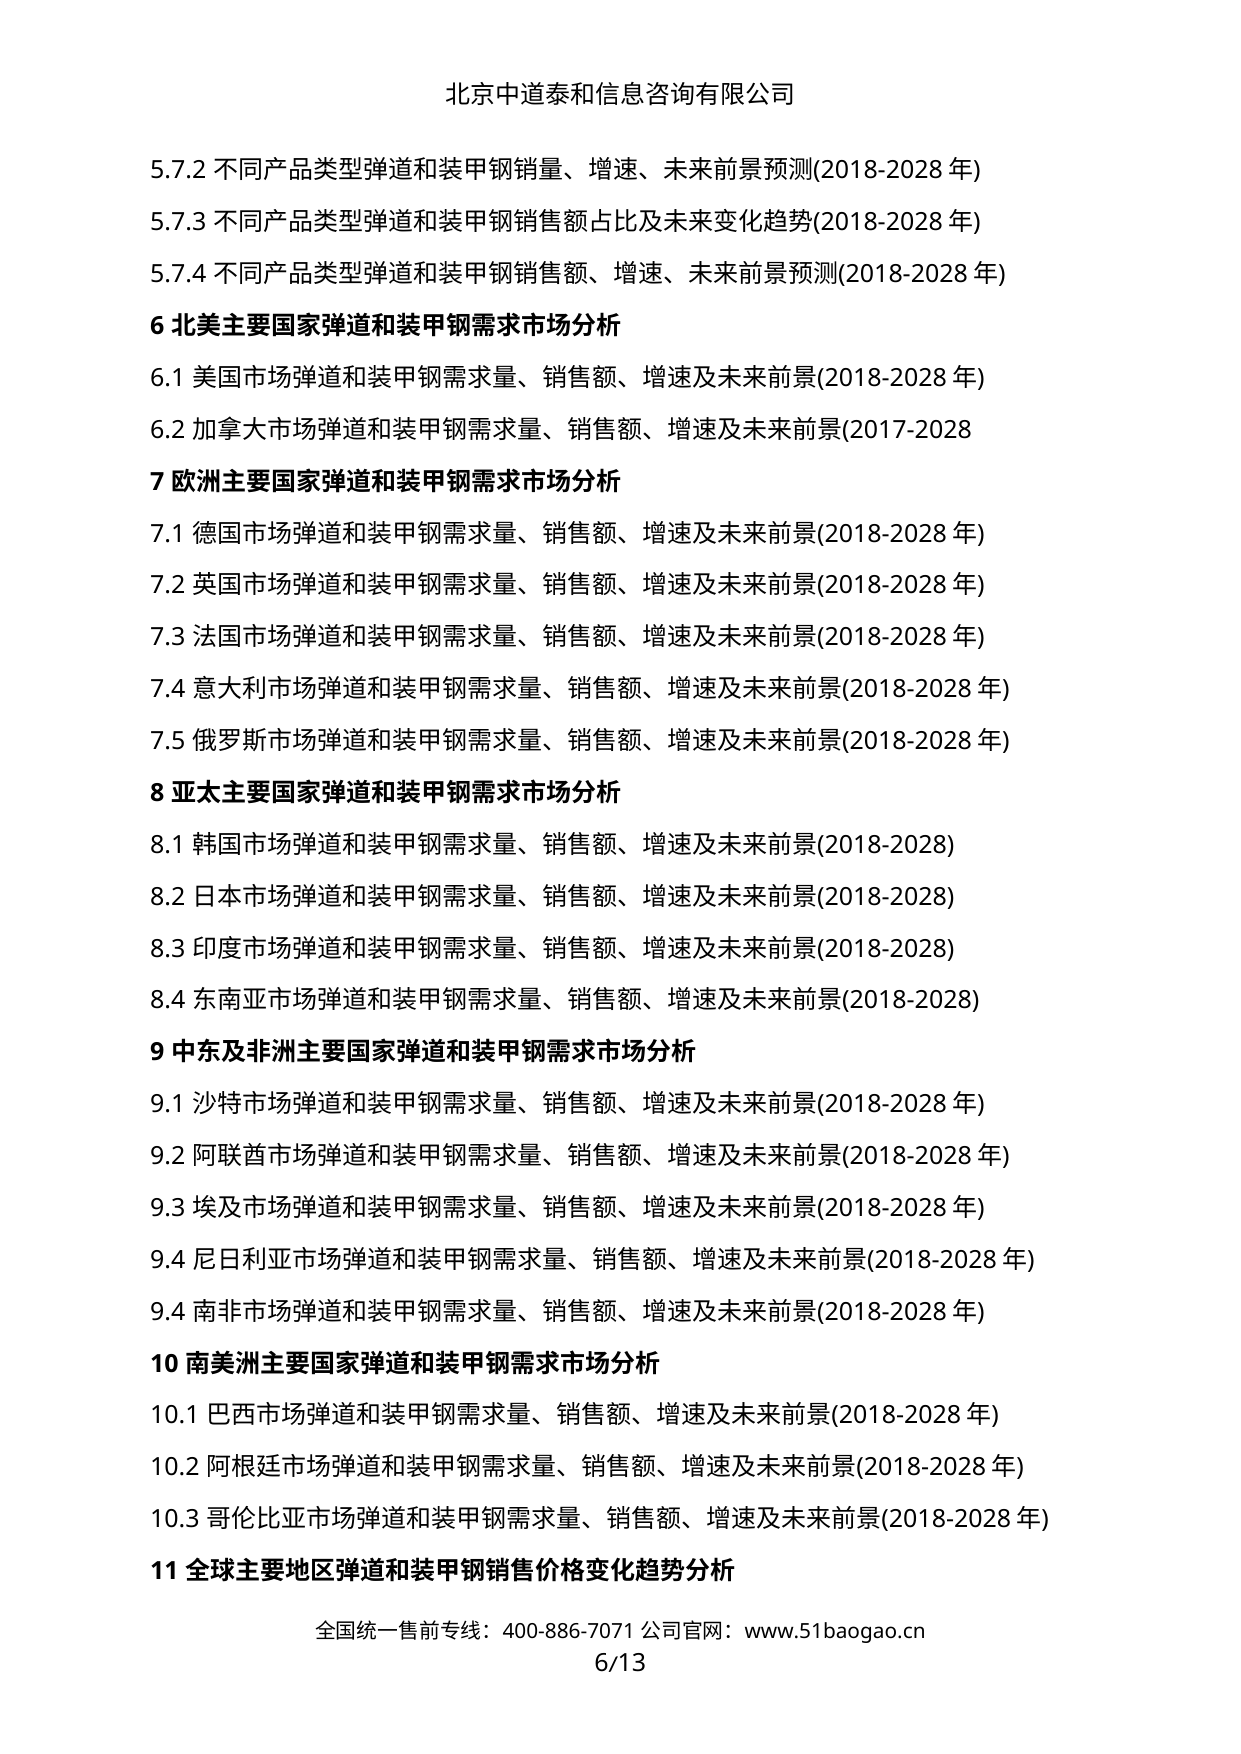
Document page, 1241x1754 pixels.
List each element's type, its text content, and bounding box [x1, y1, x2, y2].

text 7.1 德国市场弹道和装甲钢需求量、销售额、增速及未来前景(2018-2028年) [150, 513, 1090, 549]
text 8.1 韩国市场弹道和装甲钢需求量、销售额、增速及未来前景(2018-2028) [150, 824, 1090, 861]
text 9.3 埃及市场弹道和装甲钢需求量、销售额、增速及未来前景(2018-2028年) [150, 1187, 1090, 1224]
text 8.3 印度市场弹道和装甲钢需求量、销售额、增速及未来前景(2018-2028) [150, 928, 1090, 964]
text 9.4 尼日利亚市场弹道和装甲钢需求量、销售额、增速及未来前景(2018-2028年) [150, 1239, 1090, 1276]
text 6.2 加拿大市场弹道和装甲钢需求量、销售额、增速及未来前景(2017-2028 [150, 409, 1090, 446]
text 11 全球主要地区弹道和装甲钢销售价格变化趋势分析 [150, 1551, 1090, 1587]
text 6.1 美国市场弹道和装甲钢需求量、销售额、增速及未来前景(2018-2028年) [150, 357, 1090, 394]
text 10.1 巴西市场弹道和装甲钢需求量、销售额、增速及未来前景(2018-2028年) [150, 1395, 1090, 1431]
text 9.1 沙特市场弹道和装甲钢需求量、销售额、增速及未来前景(2018-2028年) [150, 1084, 1090, 1120]
text 5.7.2 不同产品类型弹道和装甲钢销量、增速、未来前景预测(2018-2028年) [150, 150, 1090, 186]
text 8.4 东南亚市场弹道和装甲钢需求量、销售额、增速及未来前景(2018-2028) [150, 980, 1090, 1016]
text 7 欧洲主要国家弹道和装甲钢需求市场分析 [150, 461, 1090, 497]
text 9.4 南非市场弹道和装甲钢需求量、销售额、增速及未来前景(2018-2028年) [150, 1291, 1090, 1327]
text 7.4 意大利市场弹道和装甲钢需求量、销售额、增速及未来前景(2018-2028年) [150, 669, 1090, 705]
text 6 北美主要国家弹道和装甲钢需求市场分析 [150, 306, 1090, 342]
text 9.2 阿联酋市场弹道和装甲钢需求量、销售额、增速及未来前景(2018-2028年) [150, 1136, 1090, 1172]
text 10.3 哥伦比亚市场弹道和装甲钢需求量、销售额、增速及未来前景(2018-2028年) [150, 1499, 1090, 1535]
text 8 亚太主要国家弹道和装甲钢需求市场分析 [150, 772, 1090, 809]
text 10 南美洲主要国家弹道和装甲钢需求市场分析 [150, 1343, 1090, 1379]
text 7.5 俄罗斯市场弹道和装甲钢需求量、销售额、增速及未来前景(2018-2028年) [150, 721, 1090, 757]
text 8.2 日本市场弹道和装甲钢需求量、销售额、增速及未来前景(2018-2028) [150, 876, 1090, 912]
text 5.7.4 不同产品类型弹道和装甲钢销售额、增速、未来前景预测(2018-2028年) [150, 254, 1090, 290]
text 9 中东及非洲主要国家弹道和装甲钢需求市场分析 [150, 1032, 1090, 1068]
text 5.7.3 不同产品类型弹道和装甲钢销售额占比及未来变化趋势(2018-2028年) [150, 202, 1090, 238]
text 7.2 英国市场弹道和装甲钢需求量、销售额、增速及未来前景(2018-2028年) [150, 565, 1090, 601]
text 10.2 阿根廷市场弹道和装甲钢需求量、销售额、增速及未来前景(2018-2028年) [150, 1447, 1090, 1483]
text 7.3 法国市场弹道和装甲钢需求量、销售额、增速及未来前景(2018-2028年) [150, 617, 1090, 653]
